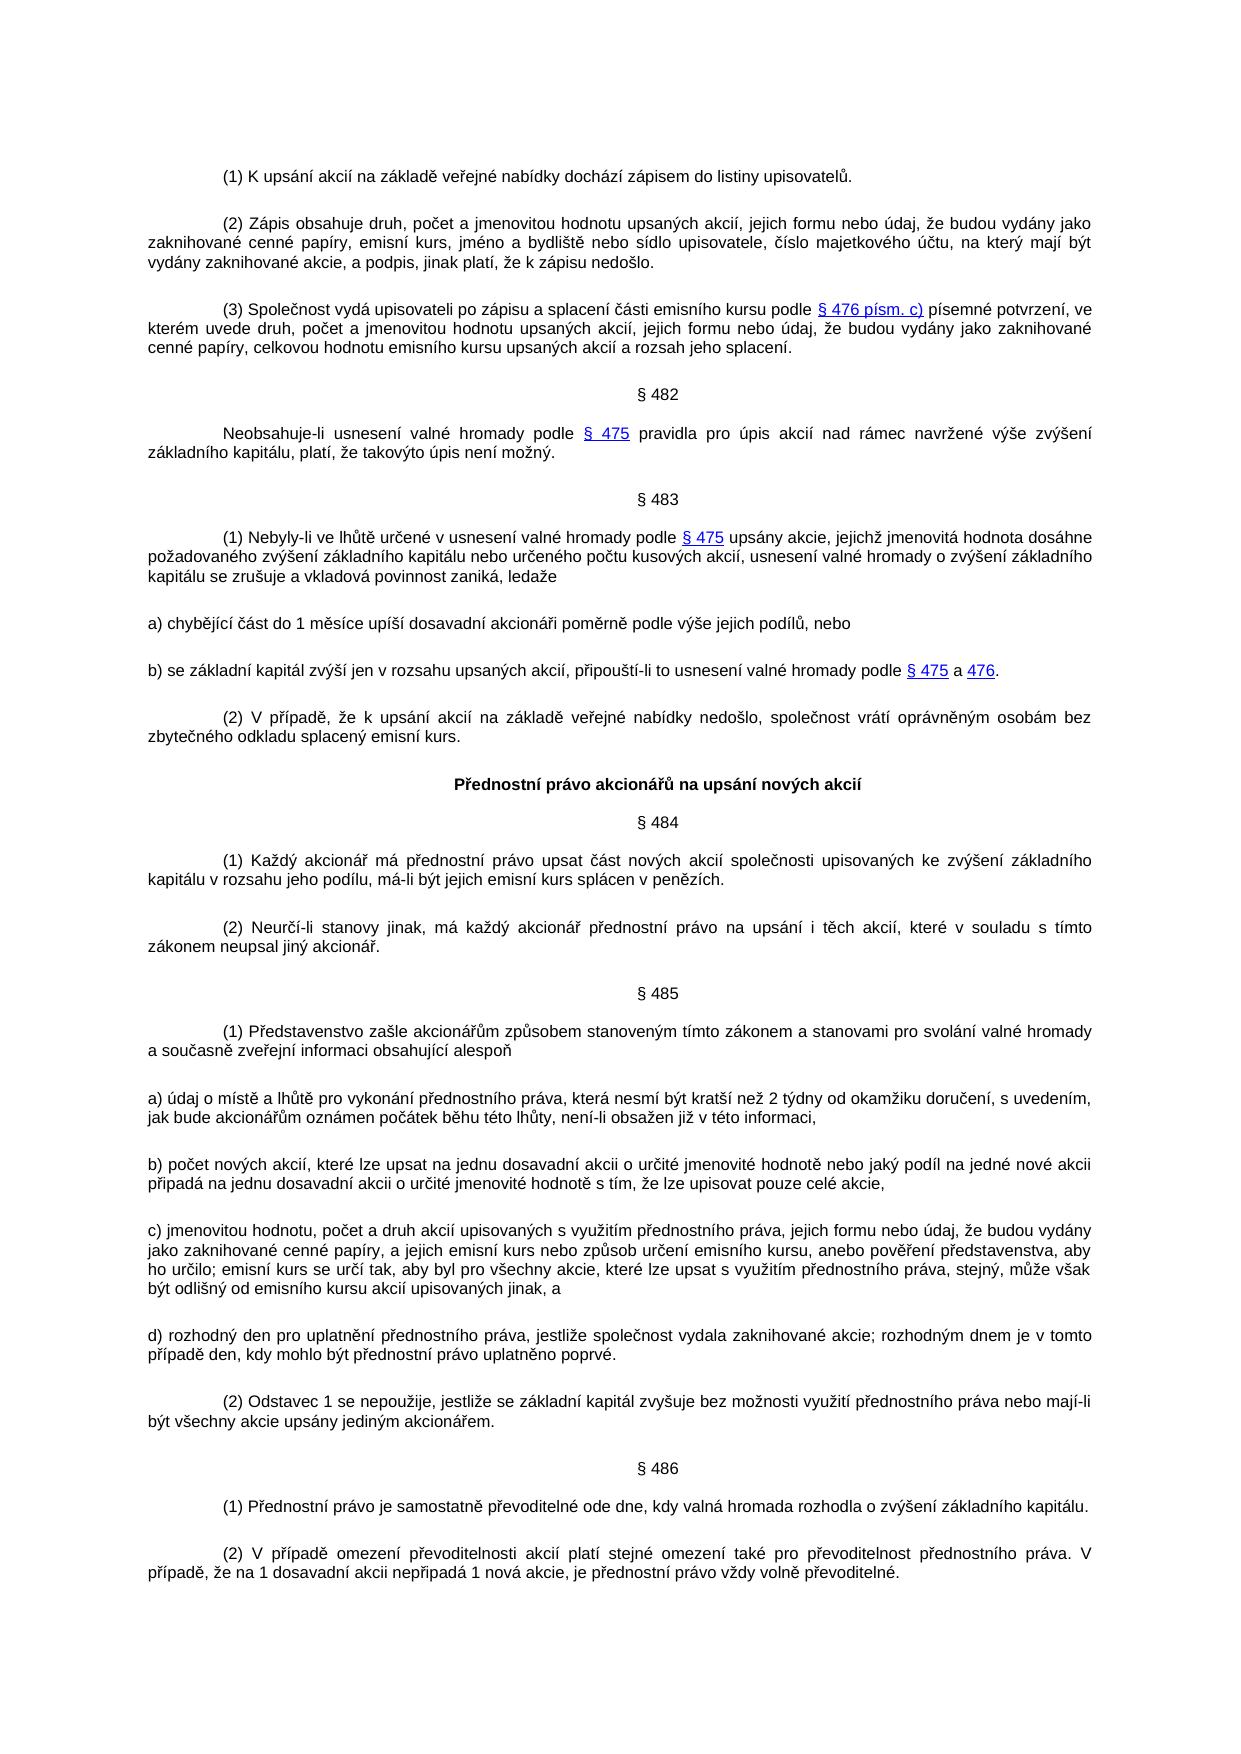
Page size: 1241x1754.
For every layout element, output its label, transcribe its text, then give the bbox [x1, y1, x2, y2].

text (1) Přednostní právo je samostatně převoditelné ode dne, kdy valná hromada rozhodla o zvýšení základního kapitálu. [148, 1497, 1092, 1516]
text c) jmenovitou hodnotu, počet a druh akcií upisovaných s využitím přednostního práva, jejich formu nebo údaj, že budou vydány jako zaknihované cenné papíry, a jejich emisní kurs nebo způsob určení emisního kursu, anebo pověření představenstva, aby ho určilo; emisní kurs se určí tak, aby byl pro všechny akcie, které lze upsat s využitím přednostního práva, stejný, může však být odlišný od emisního kursu akcií upisovaných jinak, a [148, 1221, 1092, 1298]
text § 486 [148, 1458, 1092, 1478]
text b) počet nových akcií, které lze upsat na jednu dosavadní akcii o určité jmenovité hodnotě nebo jaký podíl na jedné nové akcii připadá na jednu dosavadní akcii o určité jmenovité hodnotě s tím, že lze upisovat pouze celé akcie, [148, 1155, 1092, 1193]
text (2) Neurčí-li stanovy jinak, má každý akcionář přednostní právo na upsání i těch akcií, které v souladu s tímto zákonem neupsal jiný akcionář. [148, 917, 1092, 956]
text (1) Každý akcionář má přednostní právo upsat část nových akcií společnosti upisovaných ke zvýšení základního kapitálu v rozsahu jeho podílu, má-li být jejich emisní kurs splácen v penězích. [148, 851, 1092, 889]
text Neobsahuje-li usnesení valné hromady podle § 475 pravidla pro úpis akcií nad rámec navržené výše zvýšení základního kapitálu, platí, že takovýto úpis není možný. [148, 423, 1092, 462]
text (1) Představenstvo zašle akcionářům způsobem stanoveným tímto zákonem a stanovami pro svolání valné hromady a současně zveřejní informaci obsahující alespoň [148, 1022, 1092, 1060]
text (1) K upsání akcií na základě veřejné nabídky dochází zápisem do listiny upisovatelů. [148, 167, 1092, 186]
text (3) Společnost vydá upisovateli po zápisu a splacení části emisního kursu podle § 476 písm. c) písemné potvrzení, ve kterém uvede druh, počet a jmenovitou hodnotu upsaných akcií, jejich formu nebo údaj, že budou vydány jako zaknihované cenné papíry, celkovou hodnotu emisního kursu upsaných akcií a rozsah jeho splacení. [148, 299, 1092, 357]
text § 483 [148, 490, 1092, 509]
text (2) V případě omezení převoditelnosti akcií platí stejné omezení také pro převoditelnost přednostního práva. V případě, že na 1 dosavadní akcii nepřipadá 1 nová akcie, je přednostní právo vždy volně převoditelné. [148, 1544, 1092, 1582]
text § 482 [148, 385, 1092, 404]
text d) rozhodný den pro uplatnění přednostního práva, jestliže společnost vydala zaknihované akcie; rozhodným dnem je v tomto případě den, kdy mohlo být přednostní právo uplatněno poprvé. [148, 1326, 1092, 1364]
text Přednostní právo akcionářů na upsání nových akcií [148, 774, 1092, 793]
text (1) Nebyly-li ve lhůtě určené v usnesení valné hromady podle § 475 upsány akcie, jejichž jmenovitá hodnota dosáhne požadovaného zvýšení základního kapitálu nebo určeného počtu kusových akcií, usnesení valné hromady o zvýšení základního kapitálu se zrušuje a vkladová povinnost zaniká, ledaže [148, 528, 1092, 586]
text b) se základní kapitál zvýší jen v rozsahu upsaných akcií, připouští-li to usnesení valné hromady podle § 475 a 476. [148, 661, 1092, 680]
text § 485 [148, 984, 1092, 1003]
text (2) Odstavec 1 se nepoužije, jestliže se základní kapitál zvyšuje bez možnosti využití přednostního práva nebo mají-li být všechny akcie upsány jediným akcionářem. [148, 1392, 1092, 1431]
text (2) Zápis obsahuje druh, počet a jmenovitou hodnotu upsaných akcií, jejich formu nebo údaj, že budou vydány jako zaknihované cenné papíry, emisní kurs, jméno a bydliště nebo sídlo upisovatele, číslo majetkového účtu, na který mají být vydány zaknihované akcie, a podpis, jinak platí, že k zápisu nedošlo. [148, 214, 1092, 272]
text a) chybějící část do 1 měsíce upíší dosavadní akcionáři poměrně podle výše jejich podílů, nebo [148, 614, 1092, 633]
text § 484 [148, 813, 1092, 832]
text (2) V případě, že k upsání akcií na základě veřejné nabídky nedošlo, společnost vrátí oprávněným osobám bez zbytečného odkladu splacený emisní kurs. [148, 708, 1092, 746]
text a) údaj o místě a lhůtě pro vykonání přednostního práva, která nesmí být kratší než 2 týdny od okamžiku doručení, s uvedením, jak bude akcionářům oznámen počátek běhu této lhůty, není-li obsažen již v této informaci, [148, 1088, 1092, 1127]
